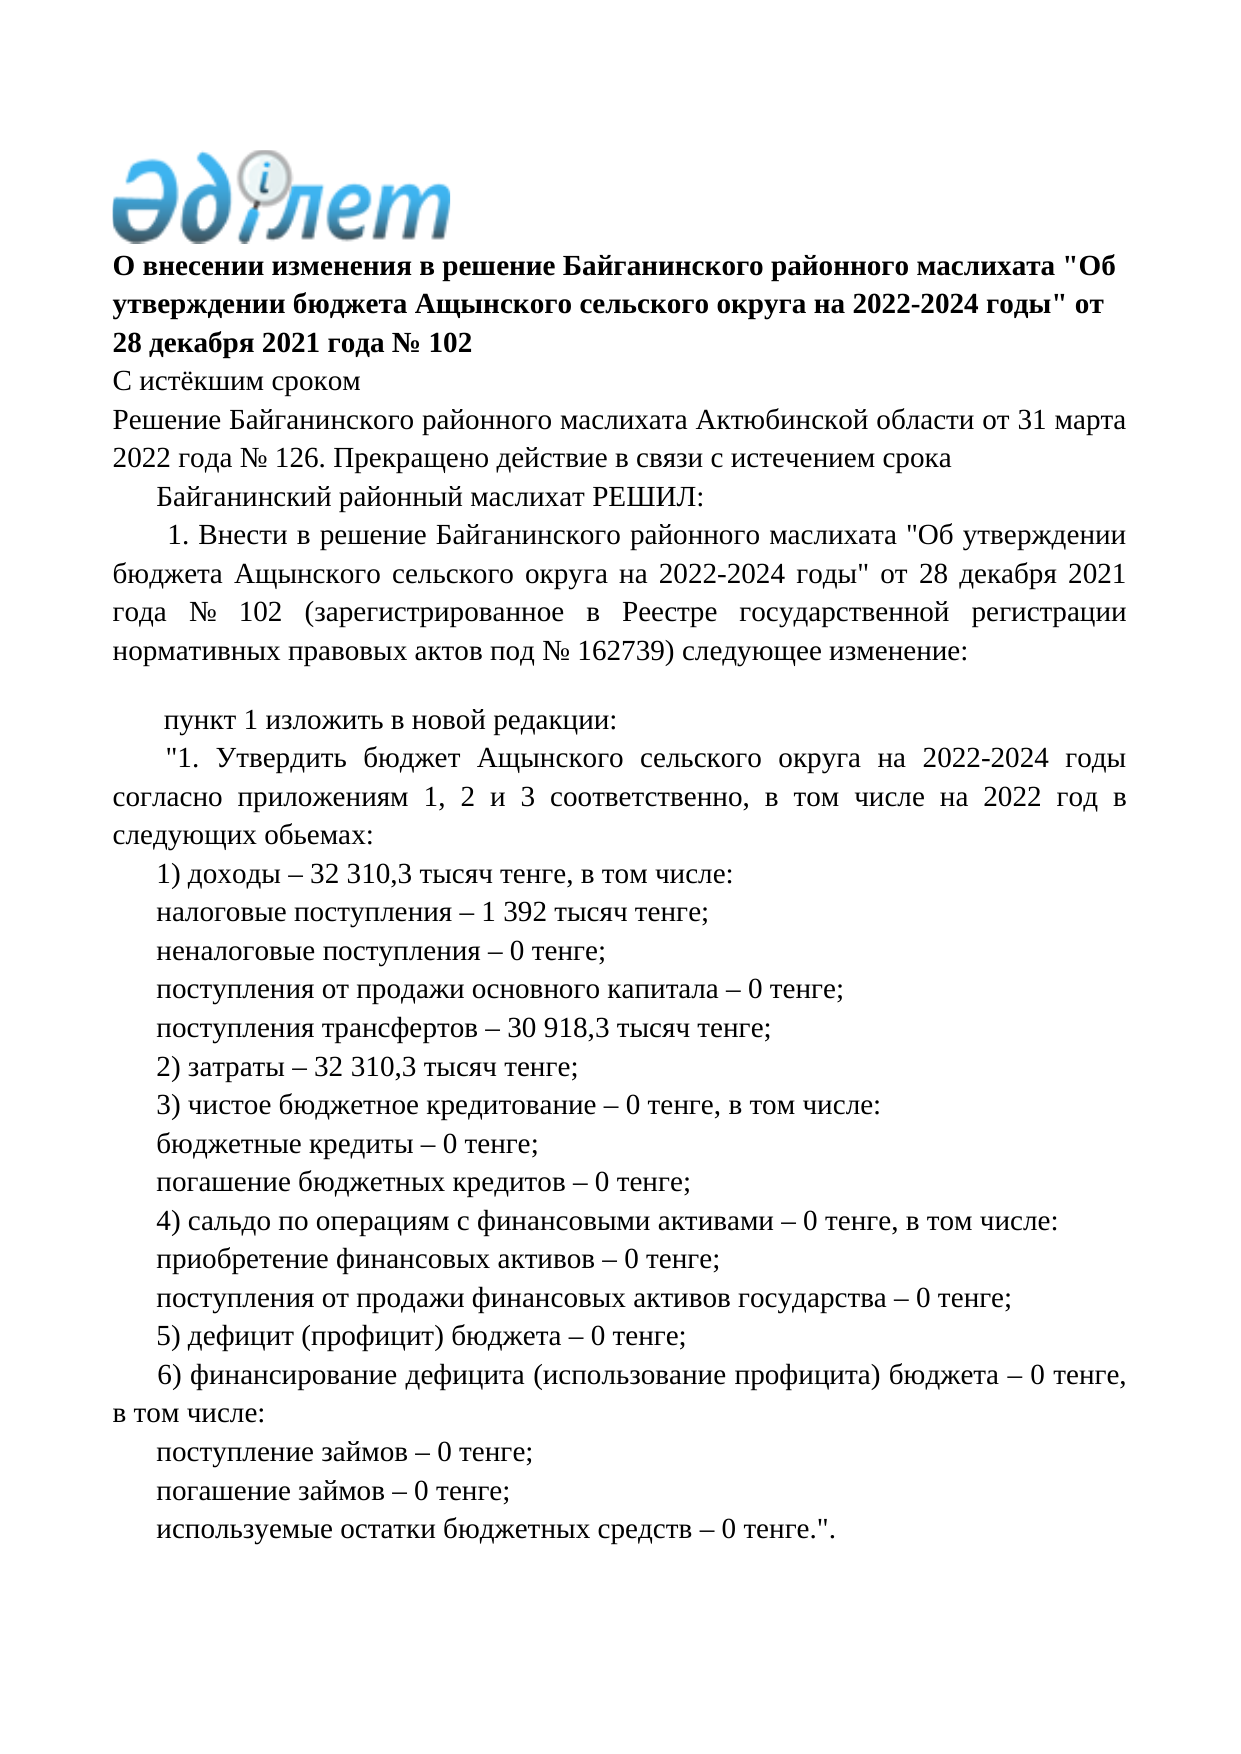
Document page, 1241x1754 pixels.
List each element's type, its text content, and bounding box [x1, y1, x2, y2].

text 4) сальдо по операциям с финансовыми активами – 0 тенге, в том числе: [112, 1203, 1128, 1236]
text поступления от продажи основного капитала – 0 тенге; [112, 972, 1128, 1005]
text поступления трансфертов – 30 918,3 тысяч тенге; [112, 1010, 1128, 1044]
text Решение Байганинского районного маслихата Актюбинской области от 31 марта 2022 года № 126. Прекращено действие в связи с истечением срока [112, 402, 1128, 474]
text Байганинский районный маслихат РЕШИЛ: [112, 479, 1128, 512]
text погашение бюджетных кредитов – 0 тенге; [112, 1164, 1128, 1198]
text поступления от продажи финансовых активов государства – 0 тенге; [112, 1280, 1128, 1313]
picture [112, 150, 451, 244]
text бюджетные кредиты – 0 тенге; [112, 1126, 1128, 1159]
text неналоговые поступления – 0 тенге; [112, 933, 1128, 967]
text используемые остатки бюджетных средств – 0 тенге.". [112, 1511, 1128, 1545]
text приобретение финансовых активов – 0 тенге; [112, 1241, 1128, 1275]
text пункт 1 изложить в новой редакции: [112, 702, 1128, 735]
text 2) затраты – 32 310,3 тысяч тенге; [112, 1049, 1128, 1082]
text поступление займов – 0 тенге; [112, 1434, 1128, 1468]
text 5) дефицит (профицит) бюджета – 0 тенге; [112, 1318, 1128, 1352]
text О внесении изменения в решение Байганинского районного маслихата "Об утверждении бюджета Ащынского сельского округа на 2022-2024 годы" от 28 декабря 2021 года № 102 [112, 248, 1128, 358]
text 1) доходы – 32 310,3 тысяч тенге, в том числе: [112, 856, 1128, 889]
text "1. Утвердить бюджет Ащынского сельского округа на 2022-2024 годы согласно приложениям 1, 2 и 3 соответственно, в том числе на 2022 год в следующих обьемах: [112, 740, 1128, 851]
text 6) финансирование дефицита (использование профицита) бюджета – 0 тенге, в том числе: [112, 1357, 1128, 1429]
text 3) чистое бюджетное кредитование – 0 тенге, в том числе: [112, 1087, 1128, 1121]
text 1. Внести в решение Байганинского районного маслихата "Об утверждении бюджета Ащынского сельского округа на 2022-2024 годы" от 28 декабря 2021 года № 102 (зарегистрированное в Реестре государственной регистрации нормативных правовых актов под № 162739) следующее изменение: [112, 517, 1128, 667]
text налоговые поступления – 1 392 тысяч тенге; [112, 894, 1128, 928]
text С истёкшим сроком [112, 363, 1128, 397]
text погашение займов – 0 тенге; [112, 1473, 1128, 1506]
